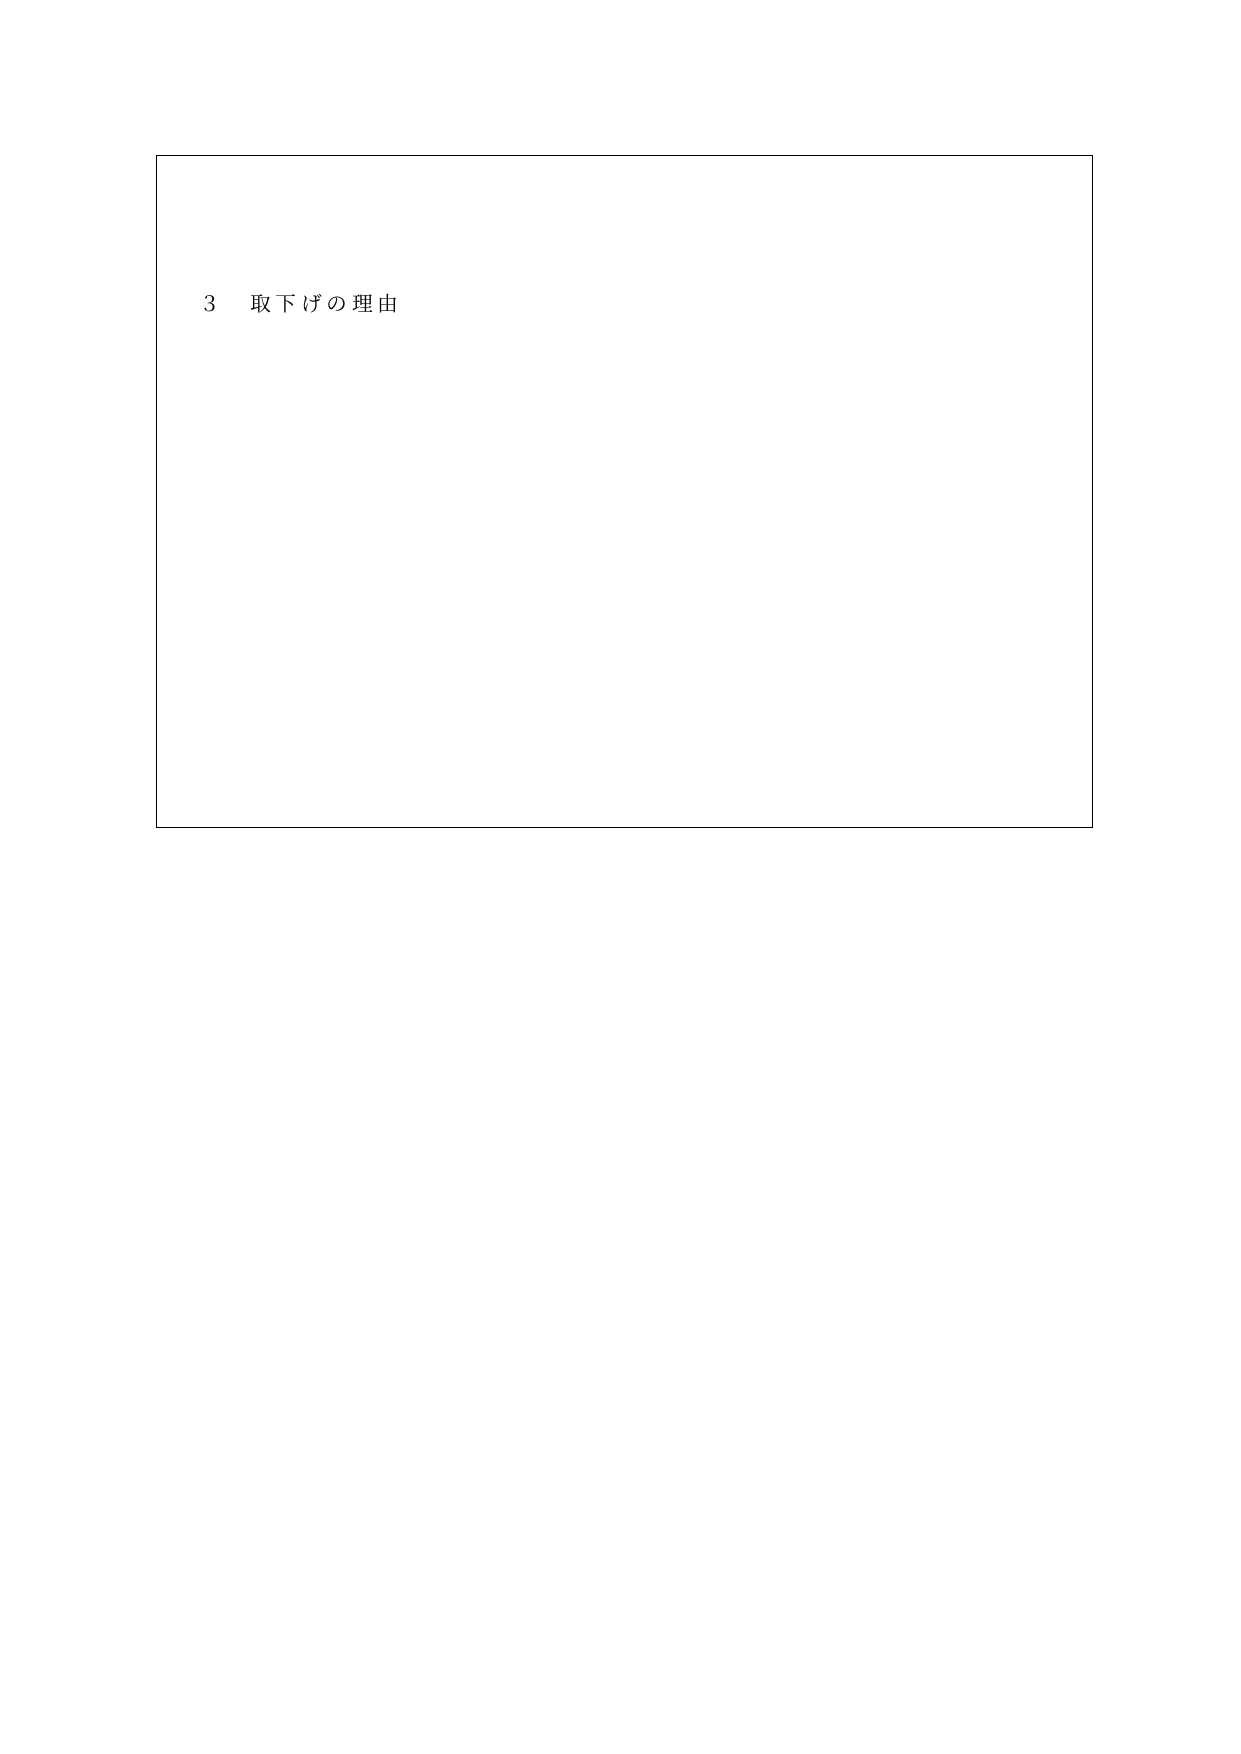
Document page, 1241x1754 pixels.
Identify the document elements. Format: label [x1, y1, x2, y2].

table_header [157, 156, 1092, 827]
